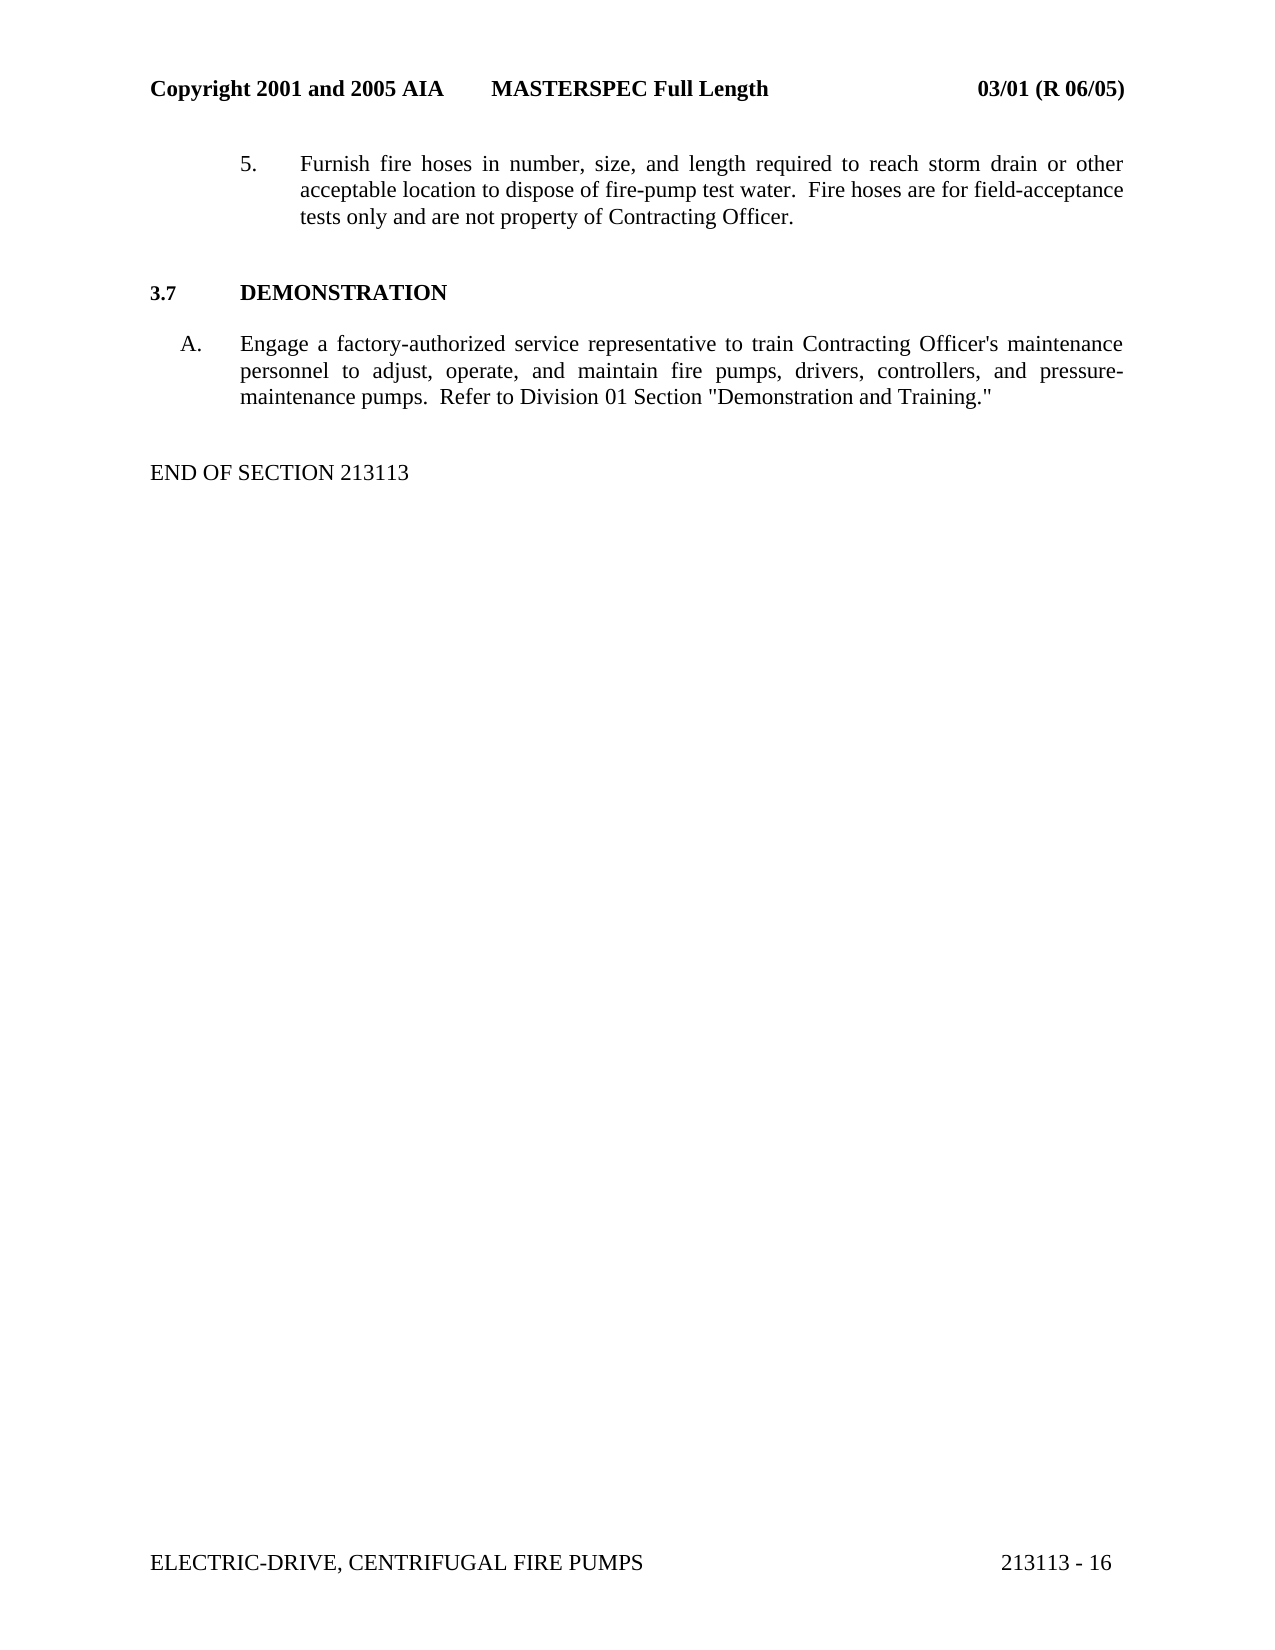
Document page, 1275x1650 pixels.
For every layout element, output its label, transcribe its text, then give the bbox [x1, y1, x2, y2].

text Furnish fire hoses in number, size, and length required to reach storm drain or other acceptable location to dispose of fire-pump test water. Fire hoses are for field-acceptance tests only and are not property of Contracting Officer. [240, 150, 1125, 229]
text DEMONSTRATION [150, 279, 1125, 305]
text END OF SECTION 213113 [150, 459, 1125, 486]
text Engage a factory-authorized service representative to train Contracting Officer's maintenance personnel to adjust, operate, and maintain fire pumps, drivers, controllers, and pressure-maintenance pumps. Refer to Division 01 Section "Demonstration and Training." [180, 330, 1125, 409]
